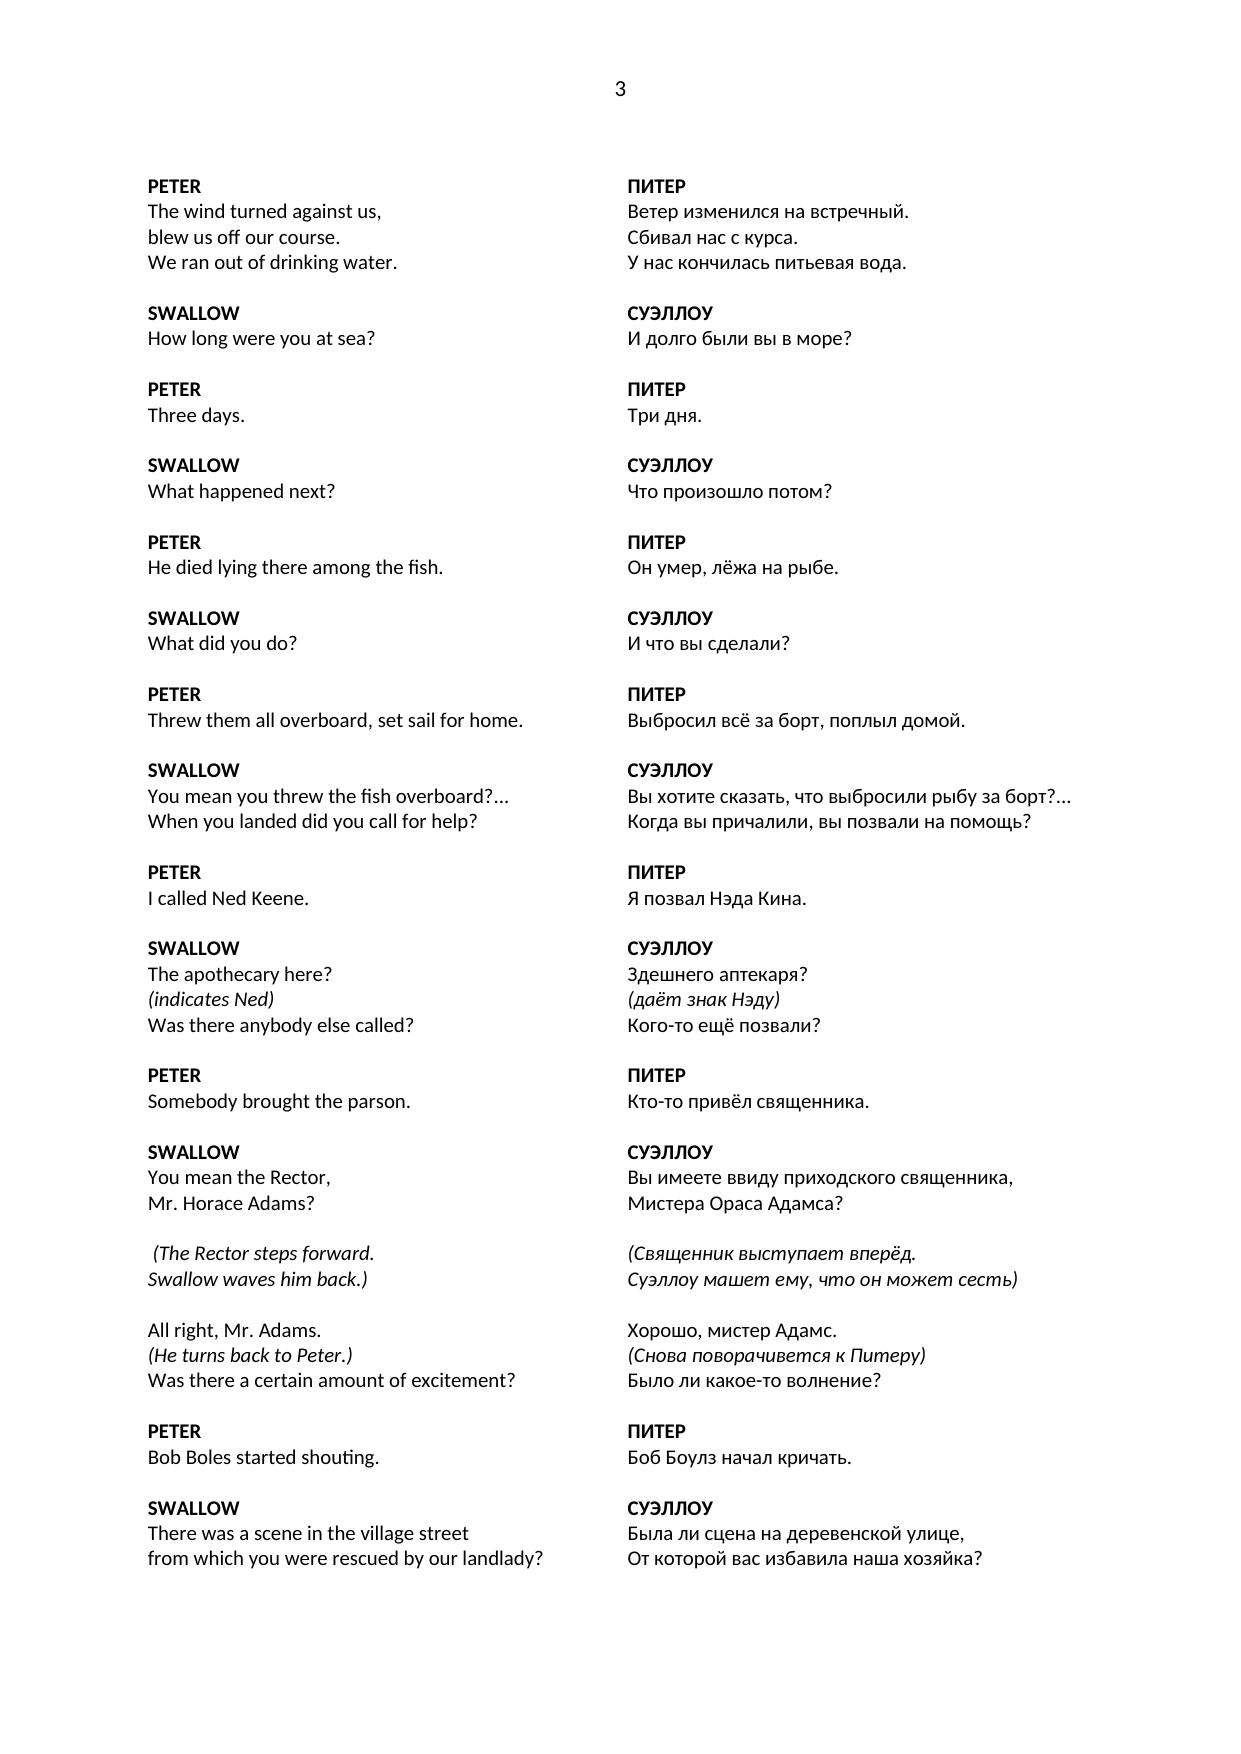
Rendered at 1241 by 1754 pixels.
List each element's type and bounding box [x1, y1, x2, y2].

table_header [616, 148, 1096, 1596]
table_header [136, 148, 616, 1596]
